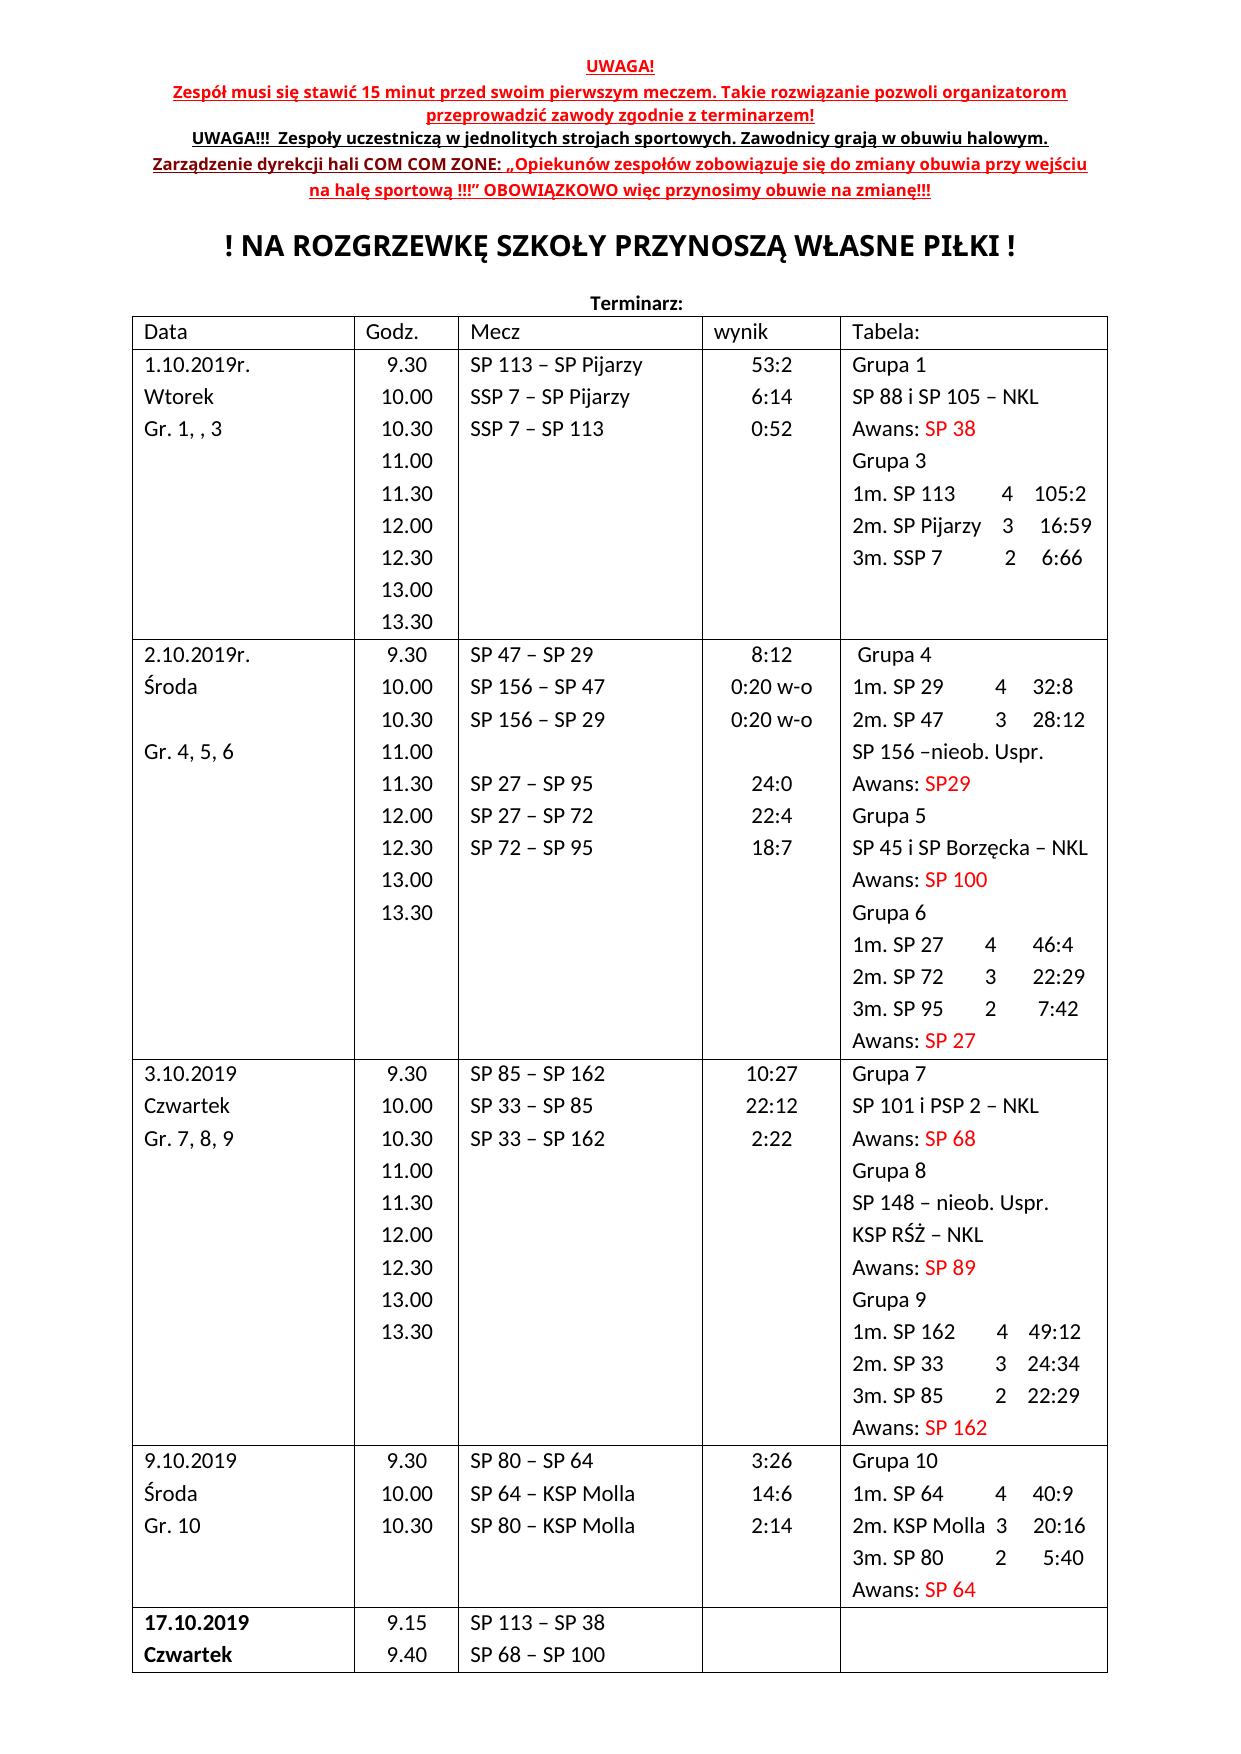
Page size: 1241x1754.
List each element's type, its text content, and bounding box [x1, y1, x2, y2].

table_header Data [133, 317, 354, 349]
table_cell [355, 1608, 458, 1672]
table_cell 9.30 10.00 10.30 11.00 11.30 12.00 12.30 13.00 13.30 [355, 640, 458, 1058]
table_cell 1.10.2019r. Wtorek Gr. 1, , 3 [133, 350, 354, 639]
table_cell SP 85 – SP 162 SP 33 – SP 85 SP 33 – SP 162 [459, 1060, 702, 1445]
text ! NA ROZGRZEWKĘ SZKOŁY PRZYNOSZĄ WŁASNE PIŁKI ! [148, 225, 1093, 265]
table_cell 9.30 10.00 10.30 11.00 11.30 12.00 12.30 13.00 13.30 [355, 350, 458, 639]
table_cell 9.30 10.00 10.30 [355, 1446, 458, 1607]
table_cell 3:26 14:6 2:14 [703, 1446, 840, 1607]
table_cell 3.10.2019 Czwartek Gr. 7, 8, 9 [133, 1060, 354, 1445]
table_cell 9.10.2019 Środa Gr. 10 [133, 1446, 354, 1607]
table_cell SP 80 – SP 64 SP 64 – KSP Molla SP 80 – KSP Molla [459, 1446, 702, 1607]
table_cell [841, 1608, 1107, 1672]
text UWAGA! [148, 55, 1093, 78]
table_cell Grupa 10 1m. SP 64 4 40:9 2m. KSP Molla 3 20:16 3m. SP 80 2 5:40 Awans: SP 64 [841, 1446, 1107, 1607]
table_cell Grupa 7 SP 101 i PSP 2 – NKL Awans: SP 68 Grupa 8 SP 148 – nieob. Uspr. KSP RŚŻ – NKL Awans: SP 89 Grupa 9 1m. SP 162 4 49:12 2m. SP 33 3 24:34 3m. SP 85 2 22:29 Awans: SP 162 [841, 1060, 1107, 1445]
table_cell [703, 1608, 840, 1672]
table_cell 10:27 22:12 2:22 [703, 1060, 840, 1445]
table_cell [459, 1608, 702, 1672]
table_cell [133, 1608, 354, 1672]
table_cell Grupa 1 SP 88 i SP 105 – NKL Awans: SP 38 Grupa 3 1m. SP 113 4 105:2 2m. SP Pijarzy 3 16:59 3m. SSP 7 2 6:66 [841, 350, 1107, 639]
table_cell 53:2 6:14 0:52 [703, 350, 840, 639]
table_cell SP 47 – SP 29 SP 156 – SP 47 SP 156 – SP 29 SP 27 – SP 95 SP 27 – SP 72 SP 72 – SP 95 [459, 640, 702, 1058]
table_header wynik [703, 317, 840, 349]
table_cell Grupa 4 1m. SP 29 4 32:8 2m. SP 47 3 28:12 SP 156 –nieob. Uspr. Awans: SP29 Grupa 5 SP 45 i SP Borzęcka – NKL Awans: SP 100 Grupa 6 1m. SP 27 4 46:4 2m. SP 72 3 22:29 3m. SP 95 2 7:42 Awans: SP 27 [841, 640, 1107, 1058]
text Terminarz: [516, 291, 1093, 316]
table_header Mecz [459, 317, 702, 349]
table_cell SP 113 – SP Pijarzy SSP 7 – SP Pijarzy SSP 7 – SP 113 [459, 350, 702, 639]
table_cell 9.30 10.00 10.30 11.00 11.30 12.00 12.30 13.00 13.30 [355, 1060, 458, 1445]
text UWAGA!!! Zespoły uczestniczą w jednolitych strojach sportowych. Zawodnicy grają w obuwiu halowym. Zarządzenie dyrekcji hali COM COM ZONE: „Opiekunów zespołów zobowiązuje się do zmiany obuwia przy wejściu na halę sportową !!!” OBOWIĄZKOWO więc przynosimy obuwie na zmianę!!! [148, 126, 1093, 201]
table_header Tabela: [841, 317, 1107, 349]
table_cell 2.10.2019r. Środa Gr. 4, 5, 6 [133, 640, 354, 1058]
text Zespół musi się stawić 15 minut przed swoim pierwszym meczem. Takie rozwiązanie pozwoli organizatorom przeprowadzić zawody zgodnie z terminarzem! [148, 81, 1093, 126]
table_header Godz. [355, 317, 458, 349]
table_cell 8:12 0:20 w-o 0:20 w-o 24:0 22:4 18:7 [703, 640, 840, 1058]
